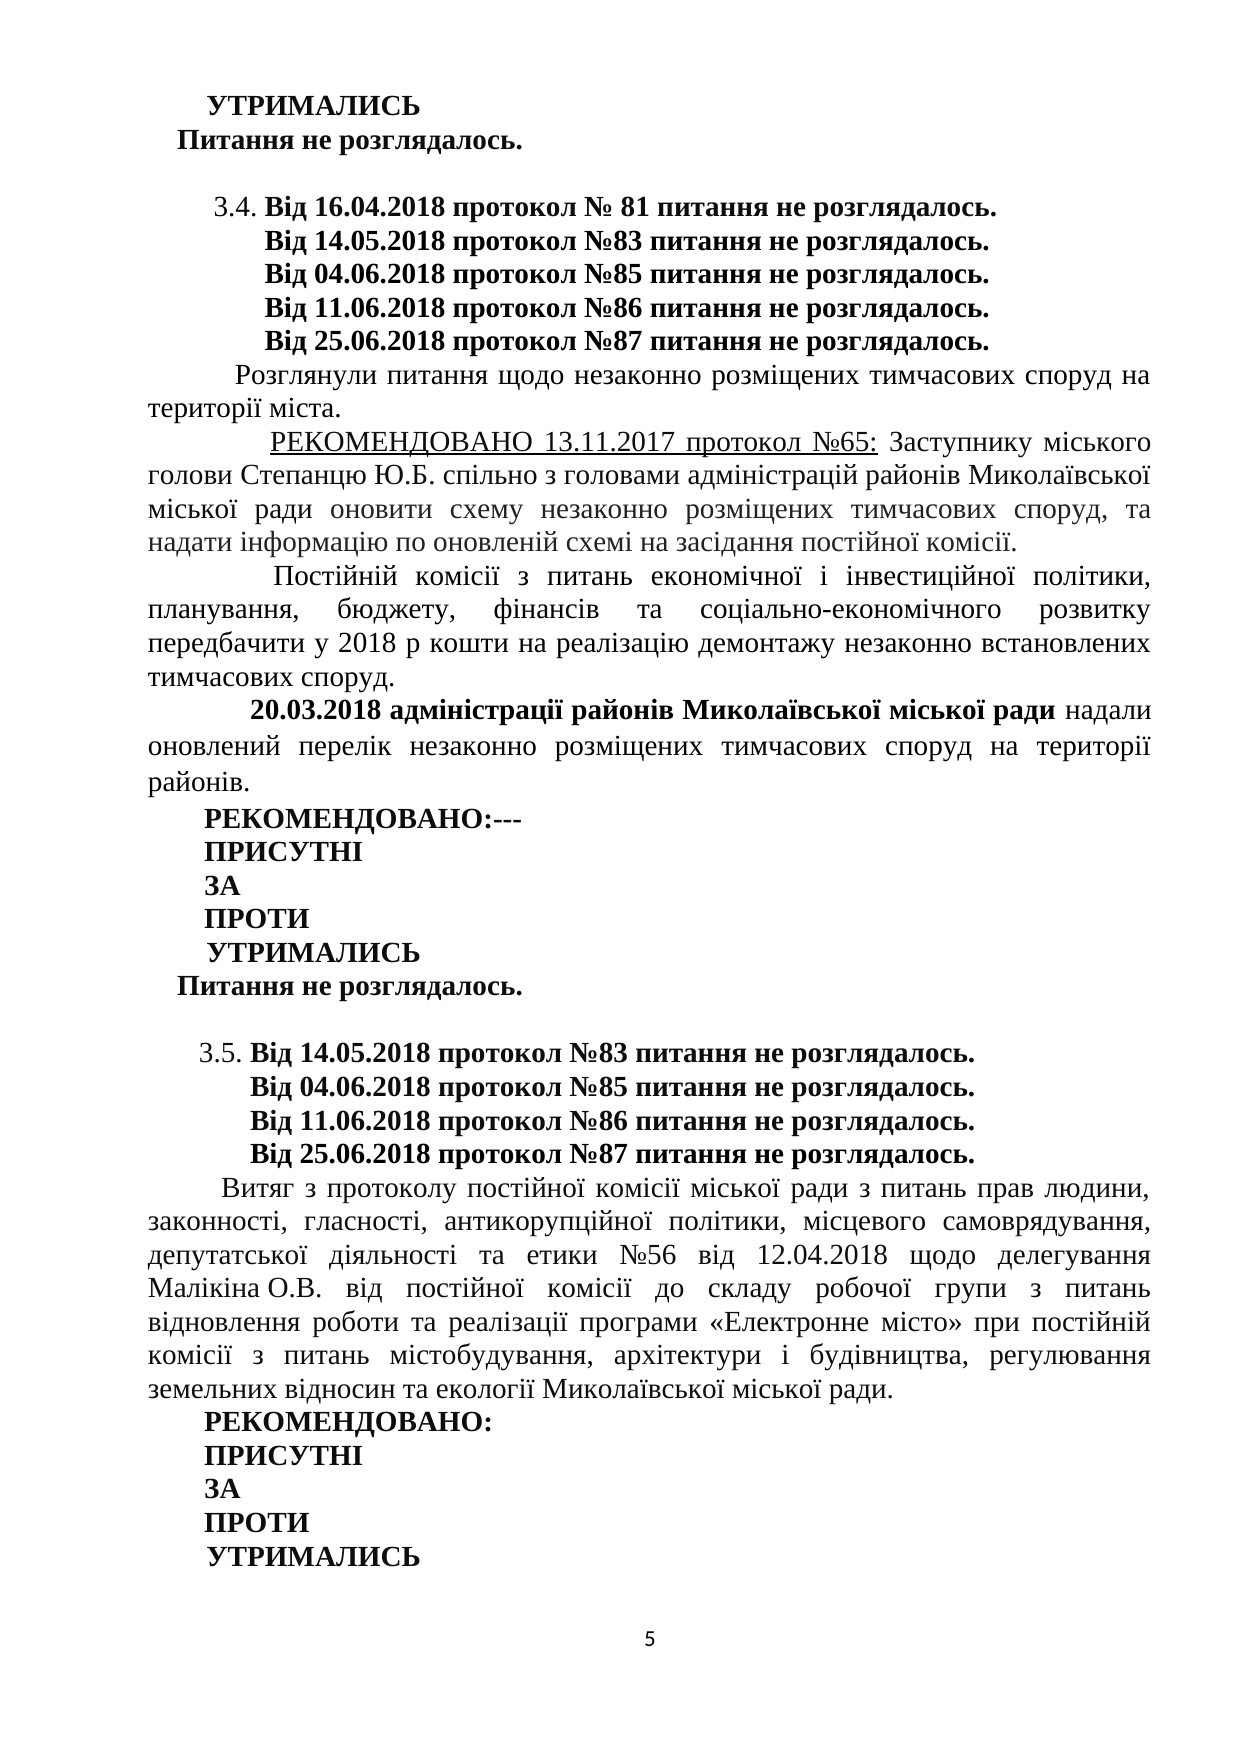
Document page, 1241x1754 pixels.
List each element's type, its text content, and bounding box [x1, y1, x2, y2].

text 20.03.2018 адміністрації районів Миколаївської міської ради надали оновлений перелік незаконно розміщених тимчасових споруд на території районів. [148, 692, 1152, 798]
text Від 14.05.2018 протокол №83 питання не розглядалось. [148, 223, 1152, 256]
text 3.4. Від 16.04.2018 протокол № 81 питання не розглядалось. [148, 189, 1152, 223]
text Від 11.06.2018 протокол №86 питання не розглядалось. [148, 290, 1152, 323]
text РЕКОМЕНДОВАНО: [148, 1404, 1152, 1438]
text УТРИМАЛИСЬ [148, 88, 1152, 122]
text ПРИСУТНІ [148, 1438, 1152, 1472]
text Питання не розглядалось. [148, 968, 1152, 1002]
text ПРИСУТНІ [148, 834, 1152, 868]
text Питання не розглядалось. [148, 122, 1152, 156]
text 3.5. Від 14.05.2018 протокол №83 питання не розглядалось. [148, 1036, 1152, 1069]
text Від 04.06.2018 протокол №85 питання не розглядалось. [148, 1069, 1152, 1103]
text ПРОТИ [148, 901, 1152, 935]
text ПРОТИ [148, 1505, 1152, 1539]
text ЗА [148, 868, 1152, 901]
text Розглянули питання щодо незаконно розміщених тимчасових споруд на території міста. [148, 357, 1152, 424]
text ЗА [148, 1472, 1152, 1505]
text РЕКОМЕНДОВАНО:--- [148, 801, 1152, 834]
text УТРИМАЛИСЬ [148, 1539, 1152, 1572]
text Від 04.06.2018 протокол №85 питання не розглядалось. [148, 256, 1152, 290]
text Від 25.06.2018 протокол №87 питання не розглядалось. [148, 1136, 1152, 1170]
text Від 25.06.2018 протокол №87 питання не розглядалось. [148, 323, 1152, 357]
text РЕКОМЕНДОВАНО 13.11.2017 протокол №65: Заступнику міського голови Степанцю Ю.Б. спільно з головами адміністрацій районів Миколаївської міської ради оновити схему незаконно розміщених тимчасових споруд, та надати інформацію по оновленій схемі на засідання постійної комісії. [148, 424, 1152, 558]
text Витяг з протоколу постійної комісії міської ради з питань прав людини, законності, гласності, антикорупційної політики, місцевого самоврядування, депутатської діяльності та етики №56 від 12.04.2018 щодо делегування Малікіна О.В. від постійної комісії до складу робочої групи з питань відновлення роботи та реалізації програми «Електронне місто» при постійній комісії з питань містобудування, архітектури і будівництва, регулювання земельних відносин та екології Миколаївської міської ради. [148, 1170, 1152, 1404]
text УТРИМАЛИСЬ [148, 935, 1152, 968]
text Постійній комісії з питань економічної і інвестиційної політики, планування, бюджету, фінансів та соціально-економічного розвитку передбачити у 2018 р кошти на реалізацію демонтажу незаконно встановлених тимчасових споруд. [148, 558, 1152, 692]
text Від 11.06.2018 протокол №86 питання не розглядалось. [148, 1103, 1152, 1136]
